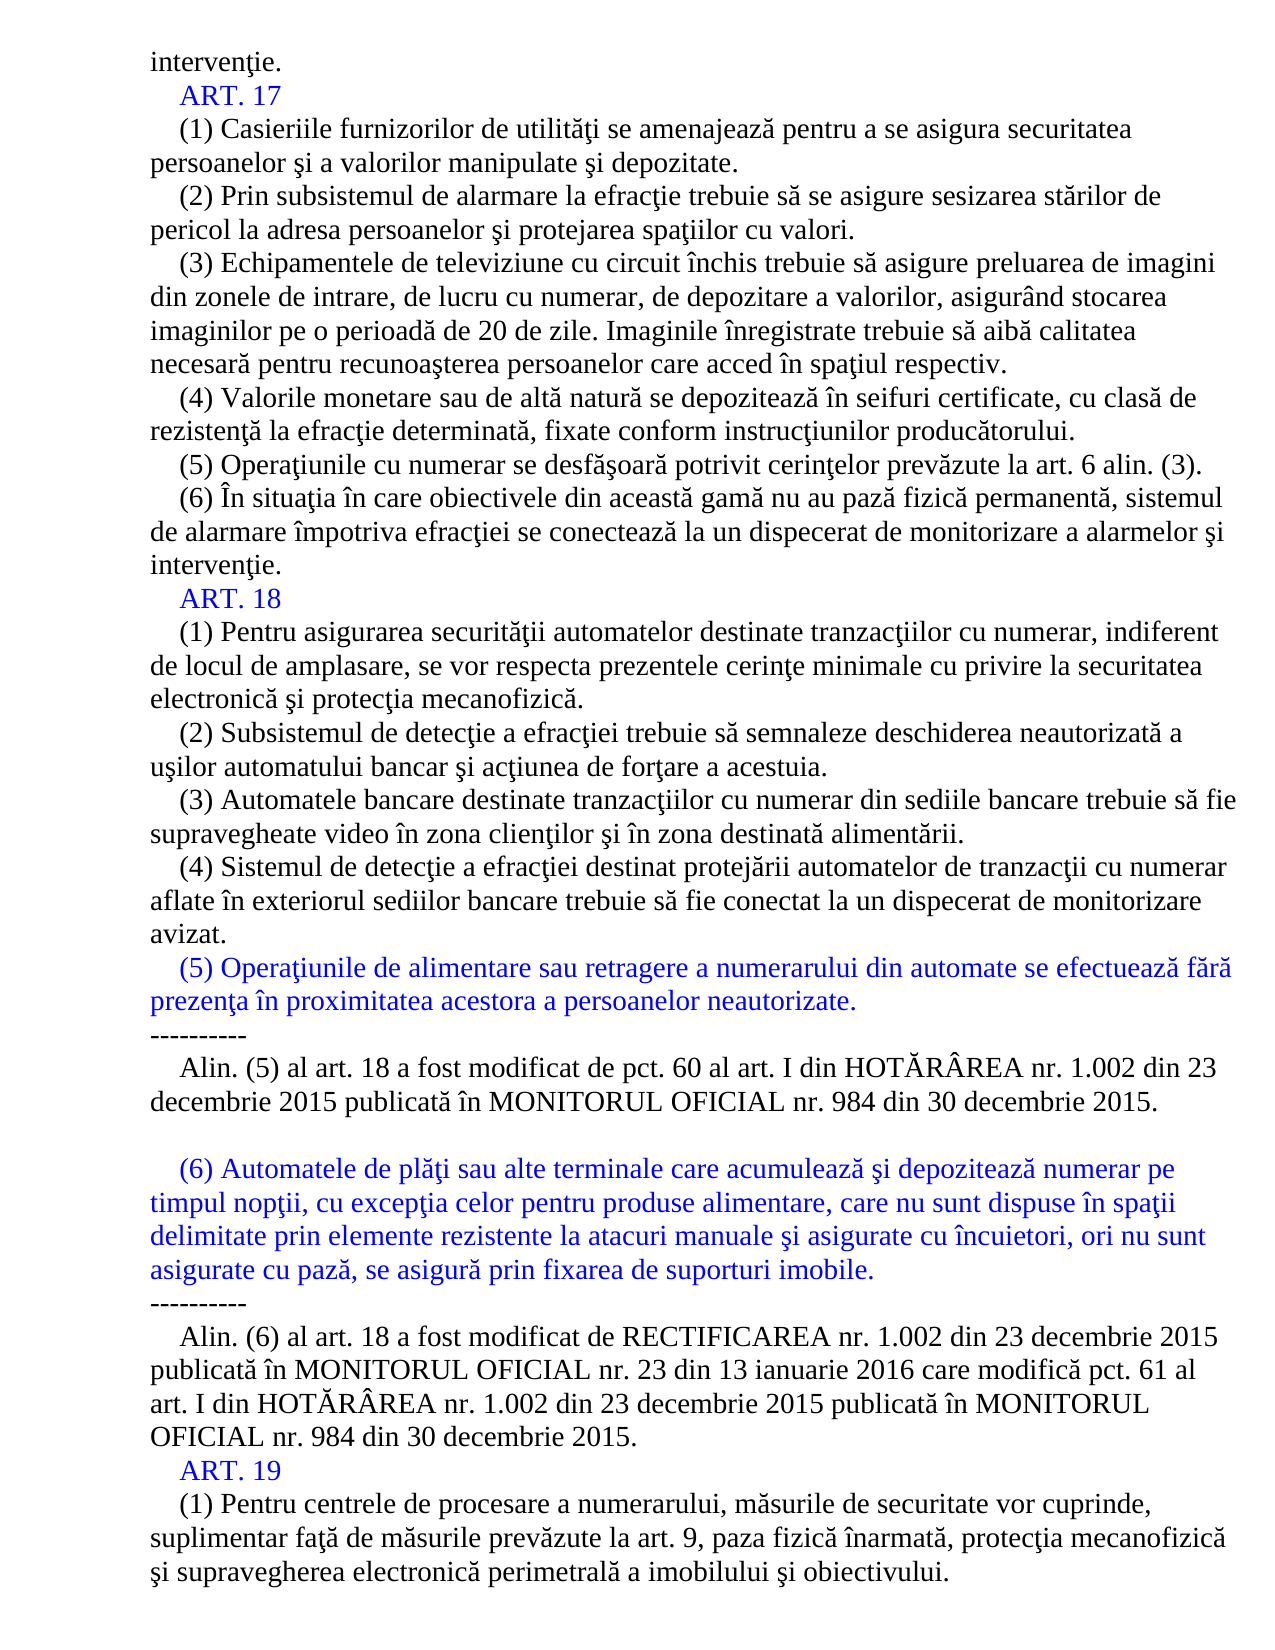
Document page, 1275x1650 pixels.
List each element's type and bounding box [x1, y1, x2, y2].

text [150, 44, 1240, 1587]
